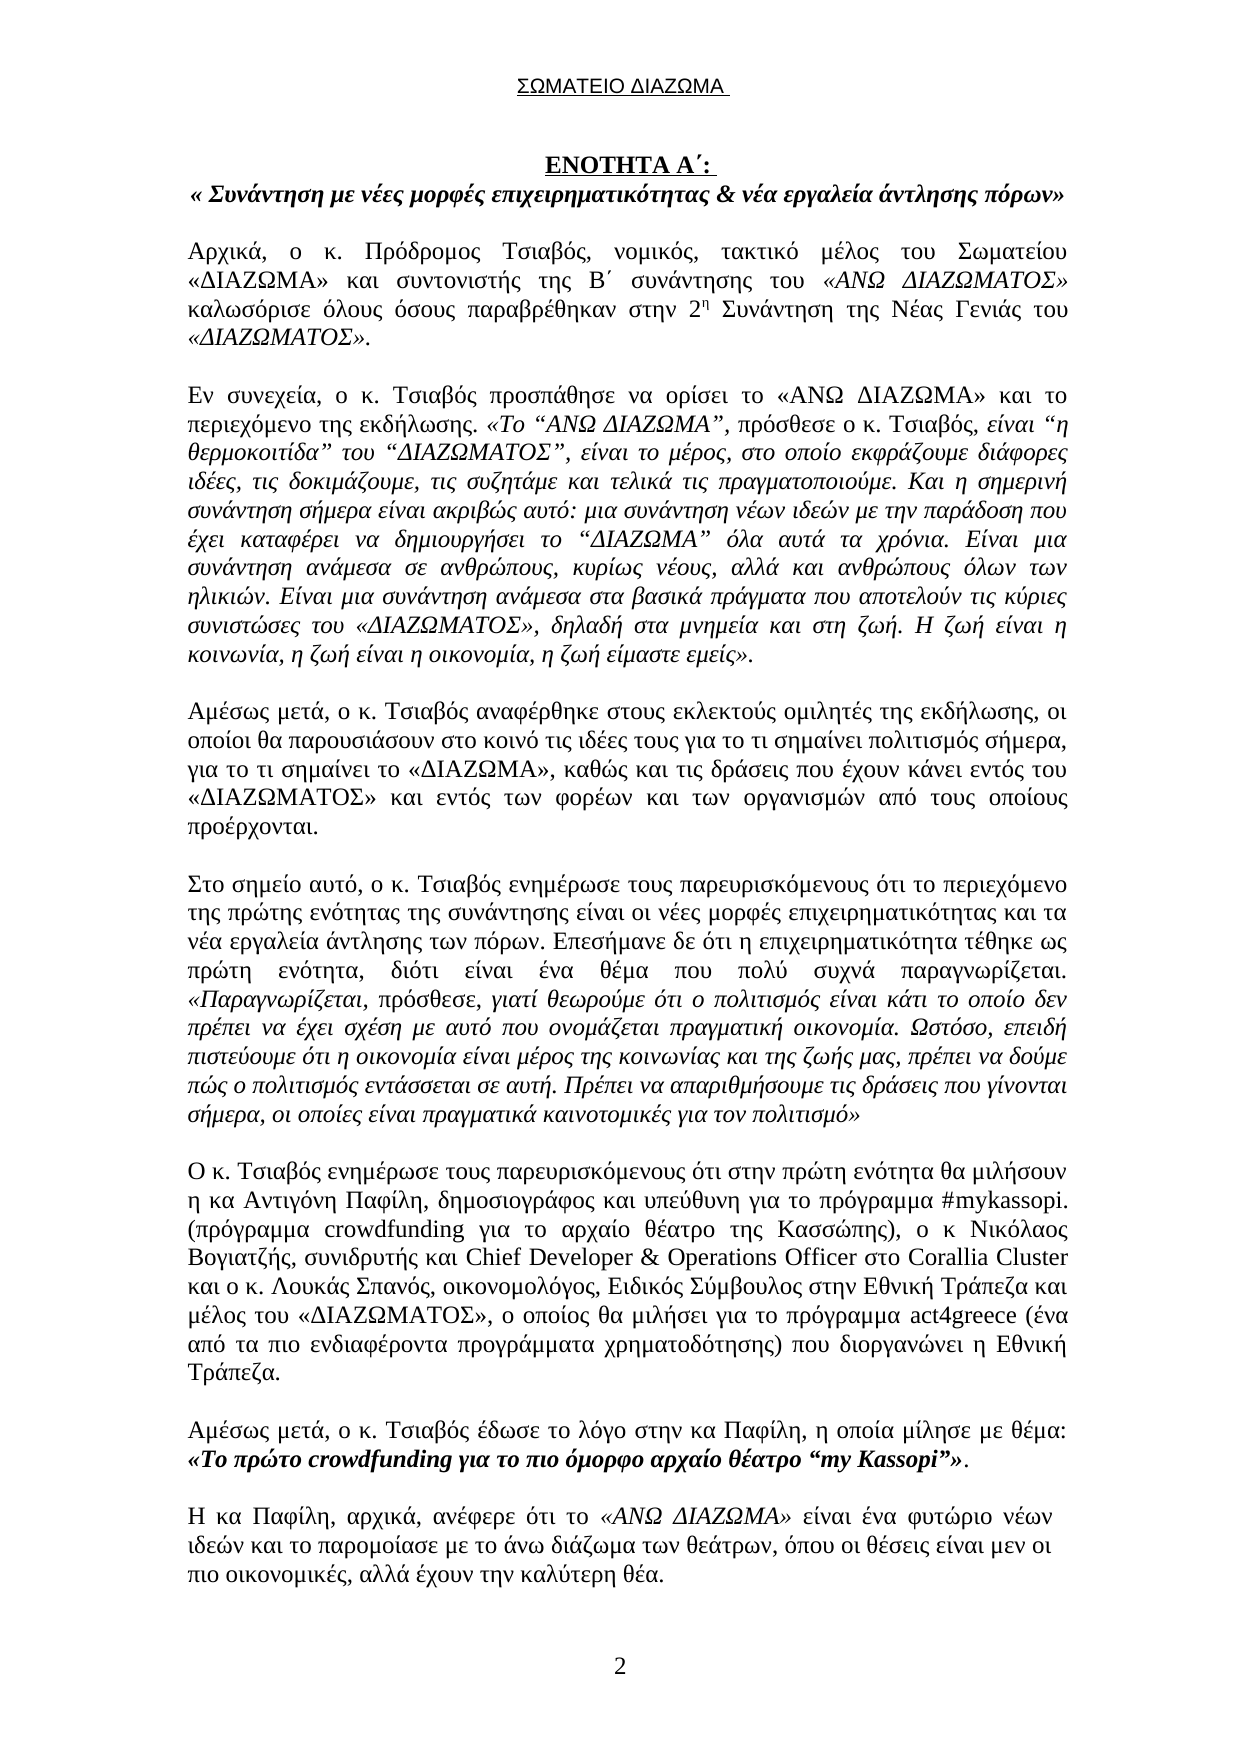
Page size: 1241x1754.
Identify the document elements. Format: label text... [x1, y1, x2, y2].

text Εν συνεχεία, ο κ. Τσιαβός προσπάθησε να ορίσει το «ΑΝΩ ΔΙΑΖΩΜΑ» και το περιεχόμενο της εκδήλωσης. «Το “ΑΝΩ ΔΙΑΖΩΜΑ”, πρόσθεσε ο κ. Τσιαβός, είναι “η θερμοκοιτίδα” του “ΔΙΑΖΩΜΑΤΟΣ”, είναι το μέρος, στο οποίο εκφράζουμε διάφορες ιδέες, τις δοκιμάζουμε, τις συζητάμε και τελικά τις πραγματοποιούμε. Και η σημερινή συνάντηση σήμερα είναι ακριβώς αυτό: μια συνάντηση νέων ιδεών με την παράδοση που έχει καταφέρει να δημιουργήσει το “ΔΙΑΖΩΜΑ” όλα αυτά τα χρόνια. Είναι μια συνάντηση ανάμεσα σε ανθρώπους, κυρίως νέους, αλλά και ανθρώπους όλων των ηλικιών. Είναι μια συνάντηση ανάμεσα στα βασικά πράγματα που αποτελούν τις κύριες συνιστώσες του «ΔΙΑΖΩΜΑΤΟΣ», δηλαδή στα μνημεία και στη ζωή. Η ζωή είναι η κοινωνία, η ζωή είναι η οικονομία, η ζωή είμαστε εμείς». [187, 380, 1068, 667]
text Στο σημείο αυτό, ο κ. Τσιαβός ενημέρωσε τους παρευρισκόμενους ότι το περιεχόμενο της πρώτης ενότητας της συνάντησης είναι οι νέες μορφές επιχειρηματικότητας και τα νέα εργαλεία άντλησης των πόρων. Επεσήμανε δε ότι η επιχειρηματικότητα τέθηκε ως πρώτη ενότητα, διότι είναι ένα θέμα που πολύ συχνά παραγνωρίζεται. «Παραγνωρίζεται, πρόσθεσε, γιατί θεωρούμε ότι ο πολιτισμός είναι κάτι το οποίο δεν πρέπει να έχει σχέση με αυτό που ονομάζεται πραγματική οικονομία. Ωστόσο, επειδή πιστεύουμε ότι η οικονομία είναι μέρος της κοινωνίας και της ζωής μας, πρέπει να δούμε πώς ο πολιτισμός εντάσσεται σε αυτή. Πρέπει να απαριθμήσουμε τις δράσεις που γίνονται σήμερα, οι οποίες είναι πραγματικά καινοτομικές για τον πολιτισμό» [187, 869, 1068, 1127]
text Αμέσως μετά, ο κ. Τσιαβός αναφέρθηκε στους εκλεκτούς ομιλητές της εκδήλωσης, οι οποίοι θα παρουσιάσουν στο κοινό τις ιδέες τους για το τι σημαίνει πολιτισμός σήμερα, για το τι σημαίνει το «ΔΙΑΖΩΜΑ», καθώς και τις δράσεις που έχουν κάνει εντός του «ΔΙΑΖΩΜΑΤΟΣ» και εντός των φορέων και των οργανισμών από τους οποίους προέρχονται. [187, 696, 1068, 840]
text ΕΝΟΤΗΤΑ Α΄: [187, 150, 1068, 179]
text Ο κ. Τσιαβός ενημέρωσε τους παρευρισκόμενους ότι στην πρώτη ενότητα θα μιλήσουν η κα Αντιγόνη Παφίλη, δημοσιογράφος και υπεύθυνη για το πρόγραμμα #mykassopi. (πρόγραμμα crowdfunding για το αρχαίο θέατρο της Κασσώπης), ο κ Νικόλαος Βογιατζής, συνιδρυτής και Chief Developer & Operations Officer στο Corallia Cluster και ο κ. Λουκάς Σπανός, οικονομολόγος, Ειδικός Σύμβουλος στην Εθνική Τράπεζα και μέλος του «ΔΙΑΖΩΜΑΤΟΣ», ο οποίος θα μιλήσει για το πρόγραμμα act4greece (ένα από τα πιο ενδιαφέροντα προγράμματα χρηματοδότησης) που διοργανώνει η Εθνική Τράπεζα. [187, 1156, 1068, 1386]
text Η κα Παφίλη, αρχικά, ανέφερε ότι το «ΑΝΩ ΔΙΑΖΩΜΑ» είναι ένα φυτώριο νέων ιδεών και το παρομοίασε με το άνω διάζωμα των θεάτρων, όπου οι θέσεις είναι μεν οι πιο οικονομικές, αλλά έχουν την καλύτερη θέα. [187, 1501, 1053, 1587]
text Αρχικά, ο κ. Πρόδρομος Τσιαβός, νομικός, τακτικό μέλος του Σωματείου «ΔΙΑΖΩΜΑ» και συντονιστής της Β΄ συνάντησης του «ΑΝΩ ΔΙΑΖΩΜΑΤΟΣ» καλωσόρισε όλους όσους παραβρέθηκαν στην 2η Συνάντηση της Νέας Γενιάς του «ΔΙΑΖΩΜΑΤΟΣ». [187, 236, 1068, 351]
text Αμέσως μετά, ο κ. Τσιαβός έδωσε το λόγο στην κα Παφίλη, η οποία μίλησε με θέμα: «Το πρώτο crowdfunding για το πιο όμορφο αρχαίο θέατρο “my Kassopi”». [187, 1415, 1068, 1472]
text « Συνάντηση με νέες μορφές επιχειρηματικότητας & νέα εργαλεία άντλησης πόρων» [187, 179, 1068, 207]
